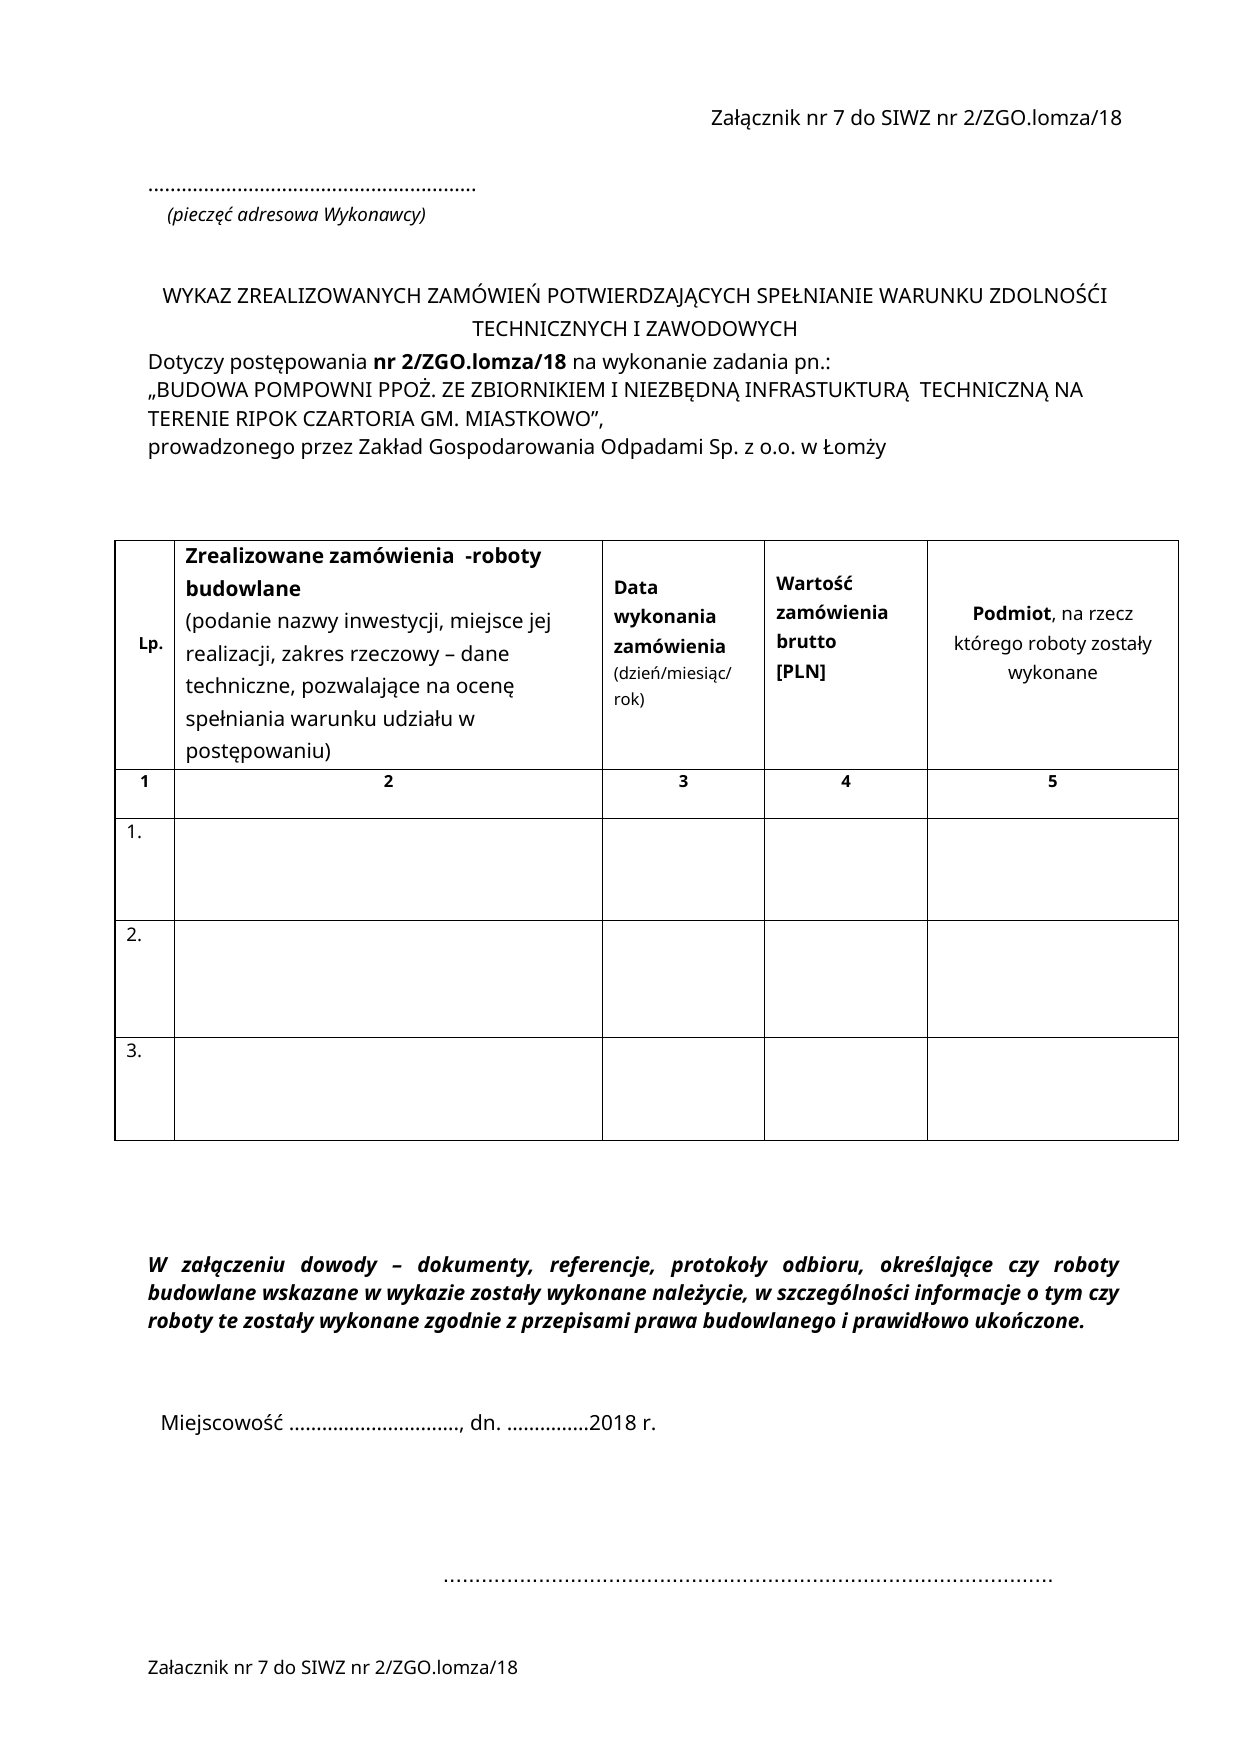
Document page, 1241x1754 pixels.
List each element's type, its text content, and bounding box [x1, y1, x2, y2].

table_cell [928, 1038, 1178, 1140]
text Załącznik nr 7 do SIWZ nr 2/ZGO.lomza/18 [148, 103, 1122, 132]
table_cell [175, 921, 602, 1037]
table_cell [765, 1038, 927, 1140]
table_cell 3 [603, 770, 764, 817]
table_cell [928, 819, 1178, 920]
table_cell 5 [928, 770, 1178, 817]
table_cell [603, 921, 764, 1037]
table_cell 1. [116, 819, 174, 920]
table_header Wartość zamówienia brutto [PLN] [765, 541, 927, 769]
text prowadzonego przez Zakład Gospodarowania Odpadami Sp. z o.o. w Łomży [148, 432, 1122, 461]
table_cell [928, 921, 1178, 1037]
table_cell 2. [116, 921, 174, 1037]
text ........................................................... [148, 169, 1122, 197]
table_cell 1 [116, 770, 174, 817]
subtitle WYKAZ zrealizowanych zamówień potwierdzających spełnianie warunku ZDOLNOŚĆI TECHNICZNYCH i ZAWODOWYCH [148, 282, 1122, 343]
table_header Data wykonania zamówienia (dzień/miesiąc/ rok) [603, 541, 764, 769]
table_cell [765, 819, 927, 920]
table_cell [175, 819, 602, 920]
table_header Podmiot, na rzecz którego roboty zostały wykonane [928, 541, 1178, 769]
table_cell 2 [175, 770, 602, 817]
table_cell 3. [116, 1038, 174, 1140]
text „BUDOWA POMPOWNI PPOŻ. ZE ZBIORNIKIEM I NIEZBĘDNĄ INFRASTUKTURĄ TECHNICZNĄ NA TERENIE RIPOK CZARTORIA GM. MIASTKOWO”, [148, 375, 1122, 432]
table_header Lp. [116, 541, 174, 769]
table_cell [175, 1038, 602, 1140]
text W załączeniu dowody – dokumenty, referencje, protokoły odbioru, określające czy roboty budowlane wskazane w wykazie zostały wykonane należycie, w szczególności informacje o tym czy roboty te zostały wykonane zgodnie z przepisami prawa budowlanego i prawidłowo ukończone. [148, 1250, 1122, 1335]
table_cell [765, 921, 927, 1037]
table_header Zrealizowane zamówienia -roboty budowlane (podanie nazwy inwestycji, miejsce jej realizacji, zakres rzeczowy – dane techniczne, pozwalające na ocenę spełniania warunku udziału w postępowaniu) [175, 541, 602, 769]
text Dotyczy postępowania nr 2/ZGO.lomza/18 na wykonanie zadania pn.: [148, 347, 1122, 375]
text Miejscowość …………………………., dn. ……………2018 r. [148, 1408, 1122, 1436]
table_cell 4 [765, 770, 927, 817]
text (pieczęć adresowa Wykonawcy) [148, 201, 1122, 227]
table_cell [603, 1038, 764, 1140]
table_cell [603, 819, 764, 920]
text ................................................................................................ [148, 1561, 1122, 1588]
